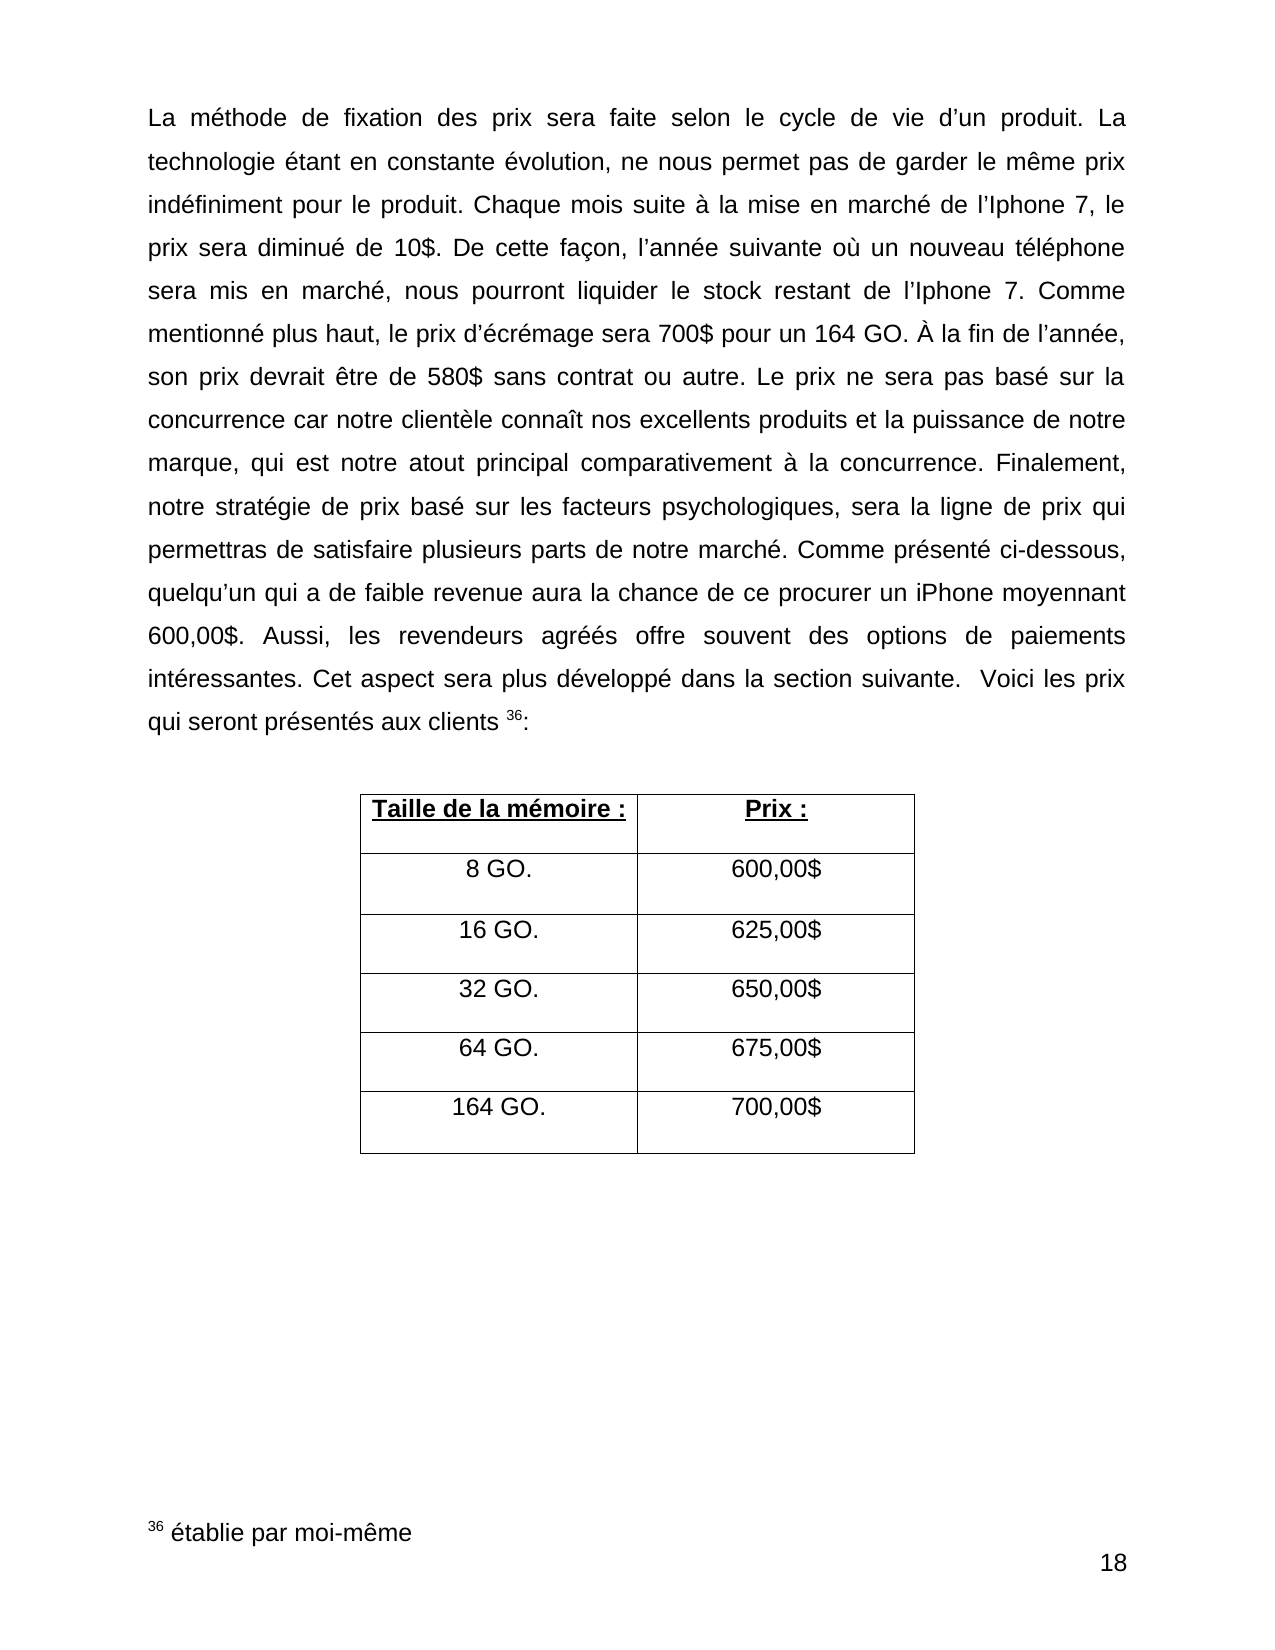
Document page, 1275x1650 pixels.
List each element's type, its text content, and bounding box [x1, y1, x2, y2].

table_cell 16 GO. [361, 915, 637, 973]
table_header Taille de la mémoire : [361, 795, 637, 852]
table_cell 675,00$ [638, 1033, 914, 1091]
table_cell 8 GO. [361, 854, 637, 914]
table_cell 64 GO. [361, 1033, 637, 1091]
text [148, 103, 1127, 736]
table_cell 32 GO. [361, 974, 637, 1032]
table_cell 600,00$ [638, 854, 914, 914]
table_header Prix : [638, 795, 914, 852]
table_cell 625,00$ [638, 915, 914, 973]
table_cell 650,00$ [638, 974, 914, 1032]
table_cell 700,00$ [638, 1092, 914, 1152]
table_cell 164 GO. [361, 1092, 637, 1152]
